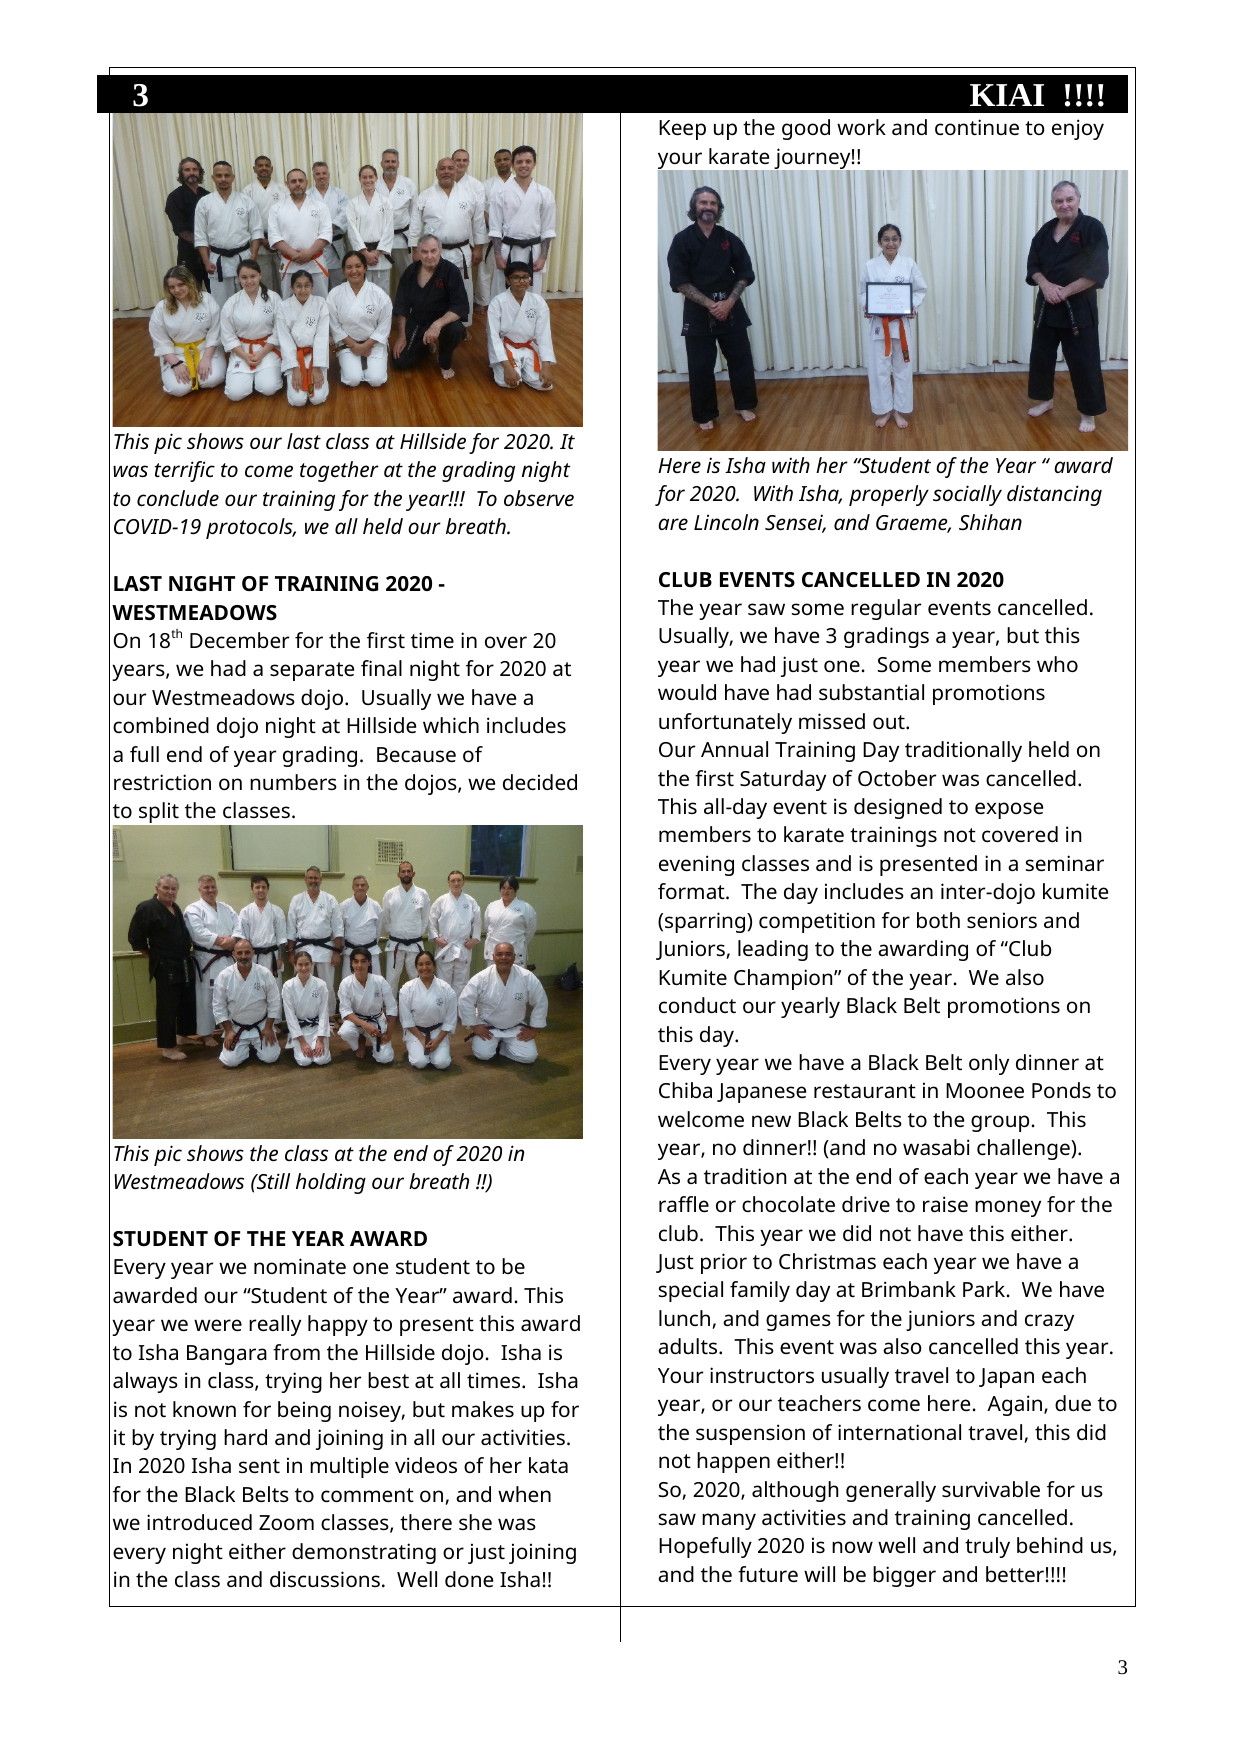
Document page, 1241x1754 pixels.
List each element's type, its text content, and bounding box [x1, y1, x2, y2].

text Every year we nominate one student to be awarded our “Student of the Year” award. This year we were really happy to present this award to Isha Bangara from the Hillside dojo. Isha is always in class, trying her best at all times. Isha is not known for being noisey, but makes up for it by trying hard and joining in all our activities. In 2020 Isha sent in multiple videos of her kata for the Black Belts to comment on, and when we introduced Zoom classes, there she was every night either demonstrating or just joining in the class and discussions. Well done Isha!! Keep up the good work and continue to enjoy your karate journey!! [112, 1252, 583, 1594]
text Here is Isha with her “Student of the Year “ award for 2020. With Isha, properly socially distancing are Lincoln Sensei, and Graeme, Shihan [658, 451, 1128, 536]
picture [112, 825, 583, 1139]
text CLUB EVENTS CANCELLED IN 2020 [658, 565, 1128, 593]
text Your instructors usually travel to Japan each year, or our teachers come here. Again, due to the suspension of international travel, this did not happen either!! [658, 1361, 1128, 1475]
text STUDENT OF THE YEAR AWARD [112, 1224, 583, 1252]
text LAST NIGHT OF TRAINING 2020 - WESTMEADOWS [112, 569, 583, 626]
text This pic shows our last class at Hillside for 2020. It was terrific to come together at the grading night to conclude our training for the year!!! To observe COVID-19 protocols, we all held our breath. [112, 427, 583, 541]
text The year saw some regular events cancelled. Usually, we have 3 gradings a year, but this year we had just one. Some members who would have had substantial promotions unfortunately missed out. [658, 593, 1128, 735]
text So, 2020, although generally survivable for us saw many activities and training cancelled. Hopefully 2020 is now well and truly behind us, and the future will be bigger and better!!!! [658, 1475, 1128, 1588]
picture [112, 113, 583, 427]
text Every year we have a Black Belt only dinner at Chiba Japanese restaurant in Moonee Ponds to welcome new Black Belts to the group. This year, no dinner!! (and no wasabi challenge). [658, 1048, 1128, 1162]
text On 18th December for the first time in over 20 years, we had a separate final night for 2020 at our Westmeadows dojo. Usually we have a combined dojo night at Hillside which includes a full end of year grading. Because of restriction on numbers in the dojos, we decided to split the classes. [112, 626, 583, 825]
text This pic shows the class at the end of 2020 in Westmeadows (Still holding our breath !!) [112, 1139, 583, 1196]
picture [657, 170, 1129, 451]
text As a tradition at the end of each year we have a raffle or chocolate drive to raise money for the club. This year we did not have this either. [658, 1162, 1128, 1247]
text Our Annual Training Day traditionally held on the first Saturday of October was cancelled. This all-day event is designed to expose members to karate trainings not covered in evening classes and is presented in a seminar format. The day includes an inter-dojo kumite (sparring) competition for both seniors and Juniors, leading to the awarding of “Club Kumite Champion” of the year. We also conduct our yearly Black Belt promotions on this day. [658, 735, 1128, 1048]
text Just prior to Christmas each year we have a special family day at Brimbank Park. We have lunch, and games for the juniors and crazy adults. This event was also cancelled this year. [658, 1247, 1128, 1361]
